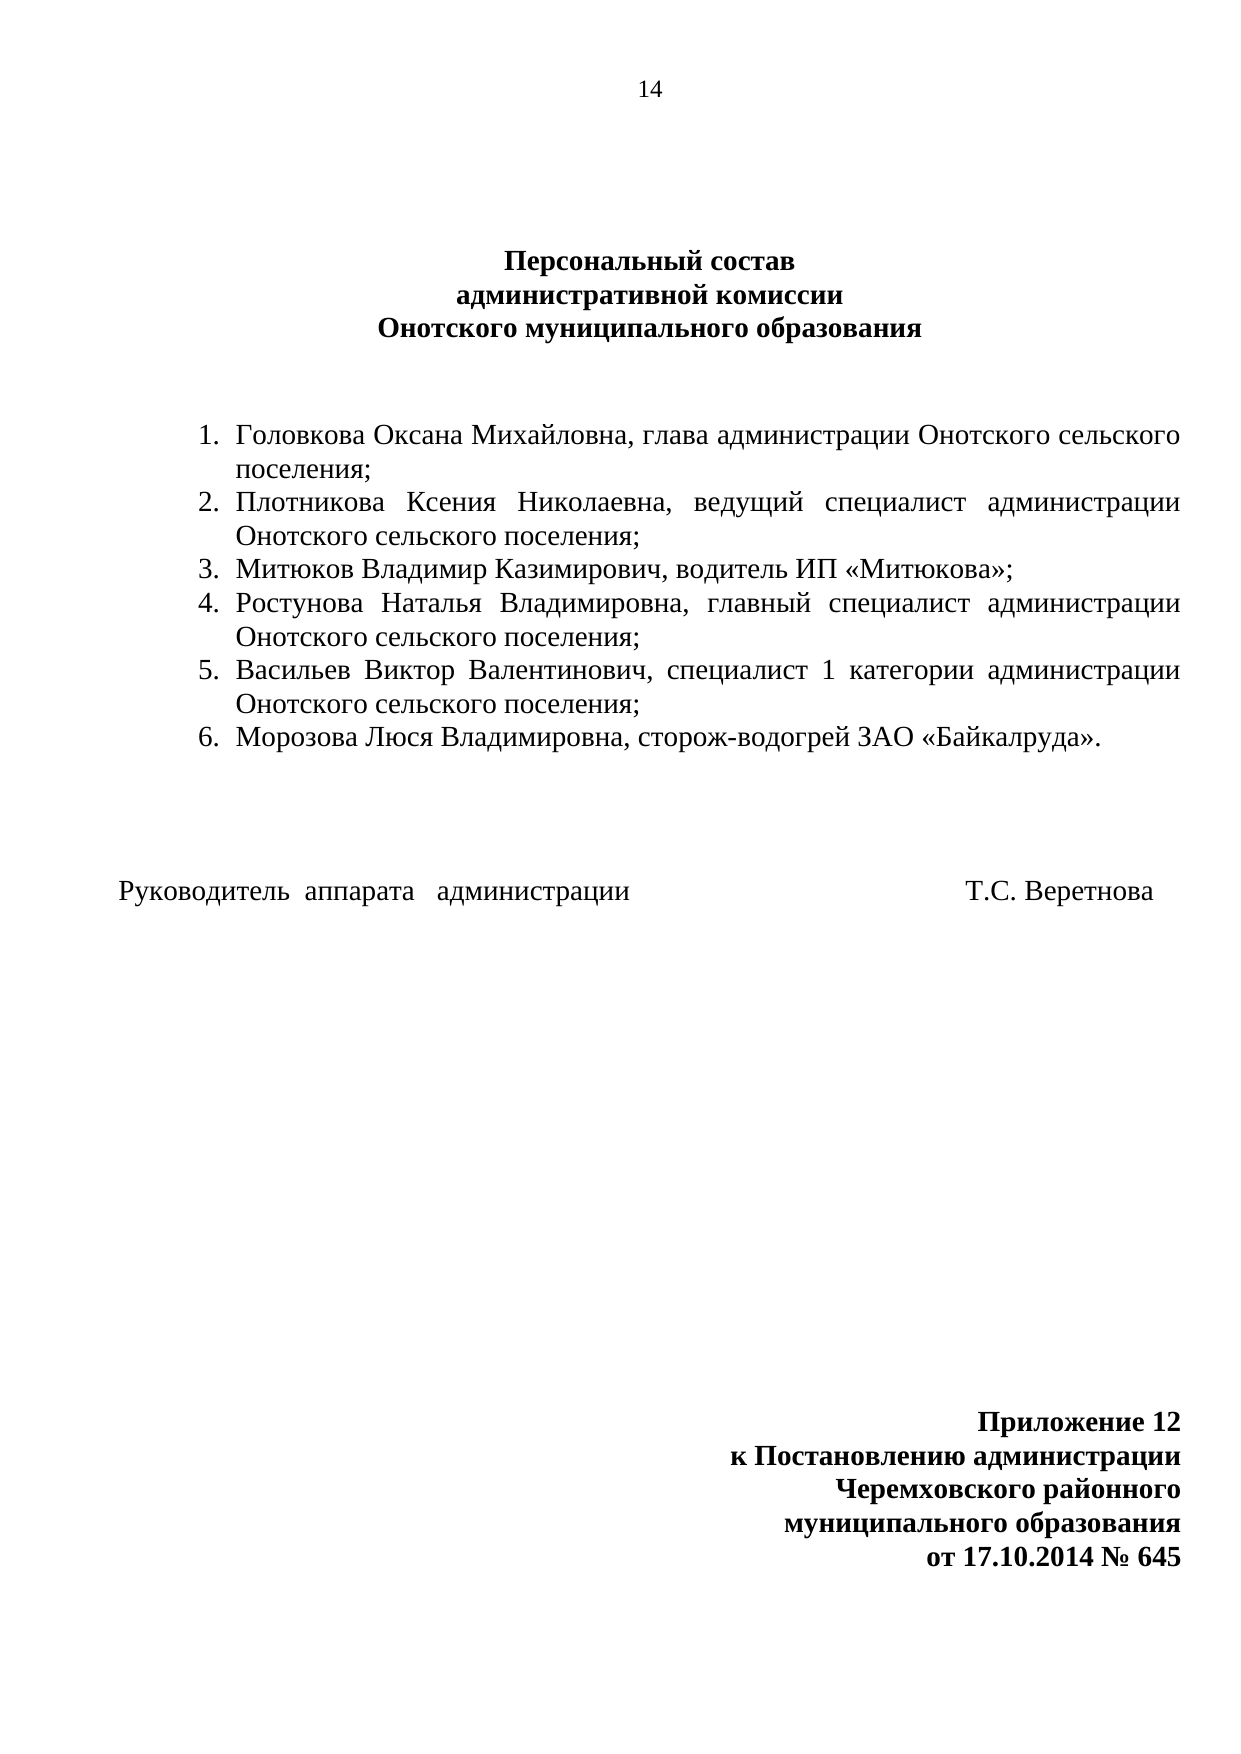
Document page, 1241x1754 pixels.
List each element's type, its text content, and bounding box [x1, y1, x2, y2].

text Приложение 12 [118, 1404, 1181, 1438]
text Руководитель аппарата администрации Т.С. Веретнова [118, 873, 1181, 906]
list Васильев Виктор Валентинович, специалист 1 категории администрации Онотского сельского поселения; [198, 652, 1181, 719]
list Морозова Люся Владимировна, сторож-водогрей ЗАО «Байкалруда». [198, 719, 1181, 753]
text муниципального образования [118, 1505, 1181, 1539]
text к Постановлению администрации [118, 1438, 1181, 1472]
text от 17.10.2014 № 645 [118, 1539, 1181, 1572]
text Черемховского районного [118, 1472, 1181, 1505]
text Персональный состав административной комиссии Онотского муниципального образования [118, 243, 1181, 344]
list Головкова Оксана Михайловна, глава администрации Онотского сельского поселения; [198, 417, 1181, 484]
list Ростунова Наталья Владимировна, главный специалист администрации Онотского сельского поселения; [198, 585, 1181, 652]
list Плотникова Ксения Николаевна, ведущий специалист администрации Онотского сельского поселения; [198, 484, 1181, 552]
list Митюков Владимир Казимирович, водитель ИП «Митюкова»; [198, 552, 1181, 585]
